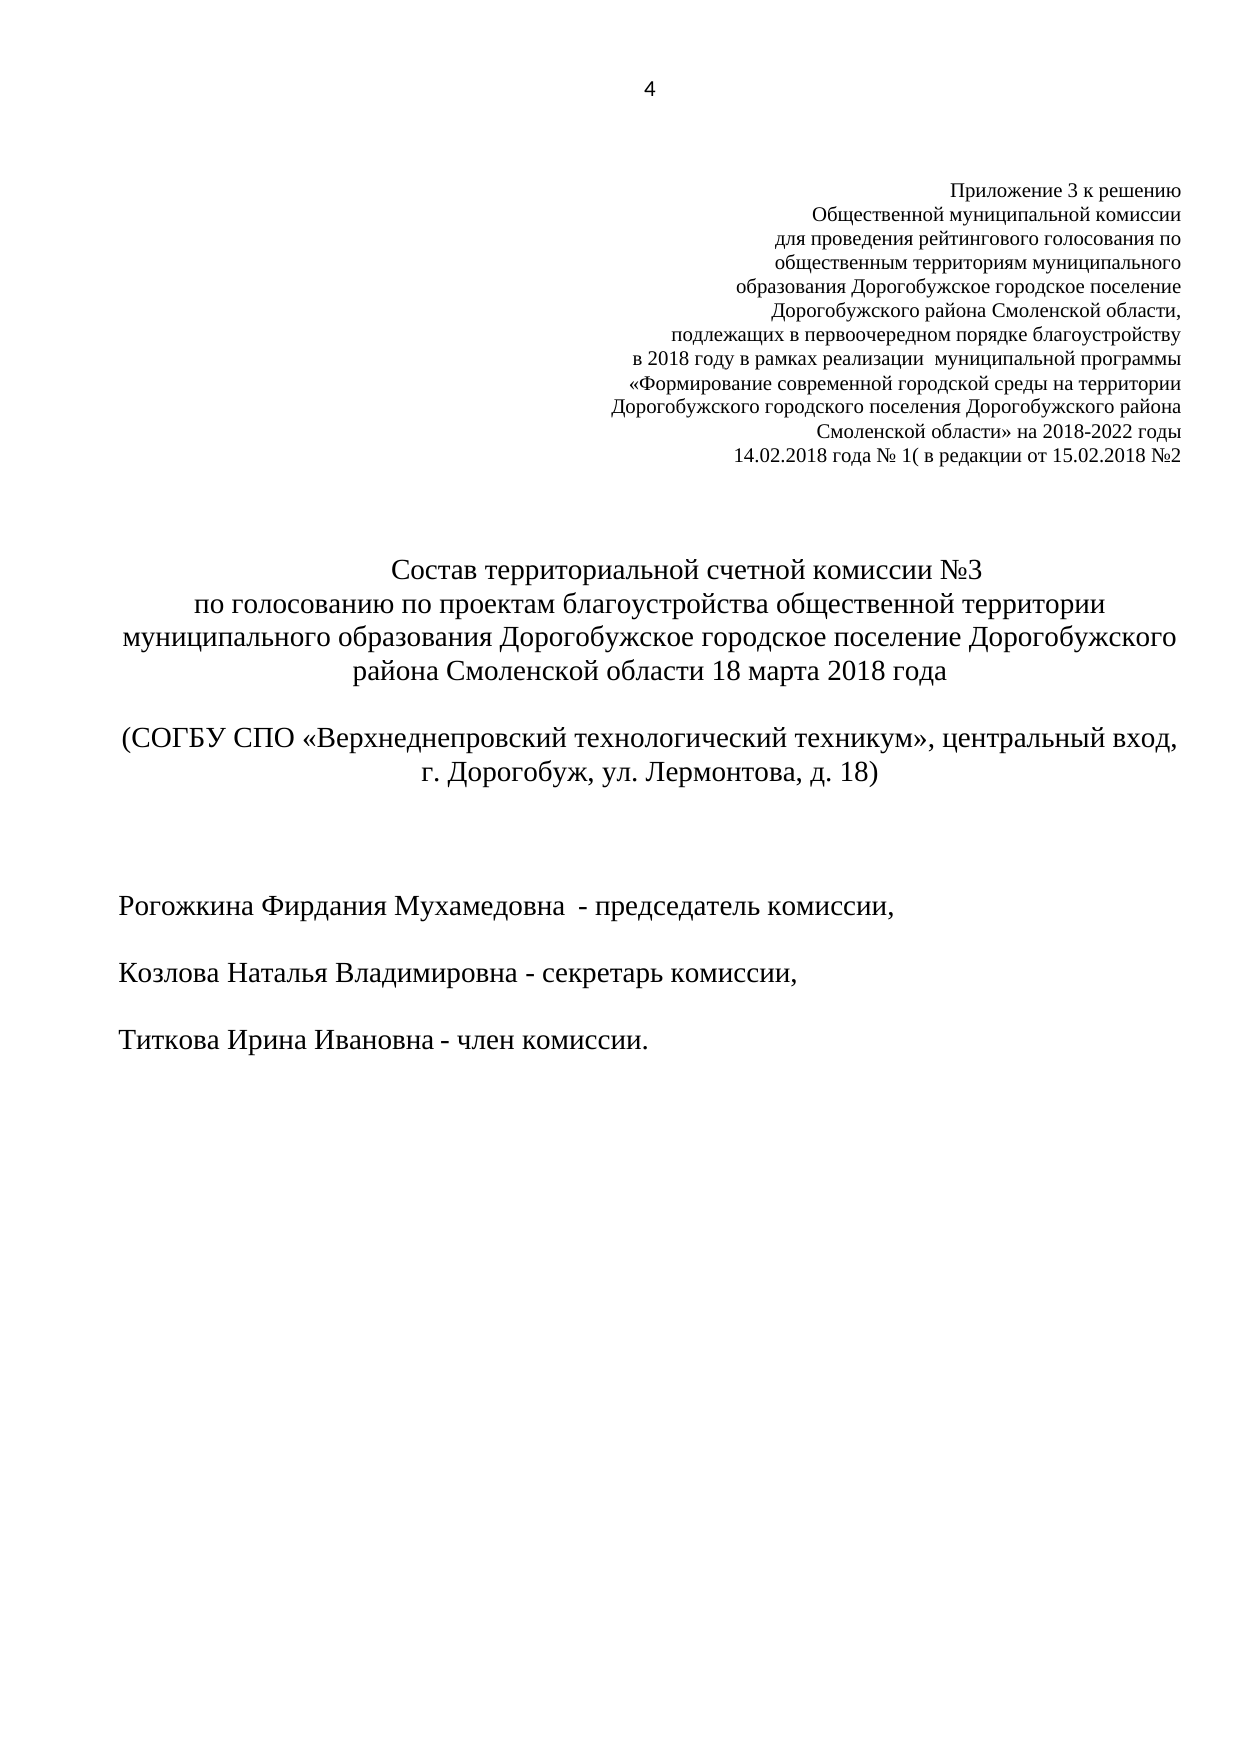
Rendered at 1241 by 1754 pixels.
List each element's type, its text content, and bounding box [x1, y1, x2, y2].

text Козлова Наталья Владимировна - секретарь комиссии, [118, 955, 1181, 989]
text (СОГБУ СПО «Верхнеднепровский технологический техникум», центральный вход, г. Дорогобуж, ул. Лермонтова, д. 18) [118, 721, 1181, 788]
text Рогожкина Фирдания Мухамедовна - председатель комиссии, [118, 888, 1181, 922]
table_header Приложение 3 к решению Общественной муниципальной комиссии для проведения рейтингового голосования по общественным территориям муниципального образования Дорогобужское городское поселение Дорогобужского района Смоленской области, подлежащих в первоочередном порядке благоустройству в 2018 году в рамках реализации муниципальной программы «Формирование современной городской среды на территории Дорогобужского городского поселения Дорогобужского района Смоленской области» на 2018-2022 годы 14.02.2018 года № 1( в редакции от 15.02.2018 №2 [517, 178, 1192, 467]
text Состав территориальной счетной комиссии №3 по голосованию по проектам благоустройства общественной территории муниципального образования Дорогобужское городское поселение Дорогобужского района Смоленской области 18 марта 2018 года [118, 553, 1181, 687]
text Титкова Ирина Ивановна - член комиссии. [118, 1022, 1181, 1056]
